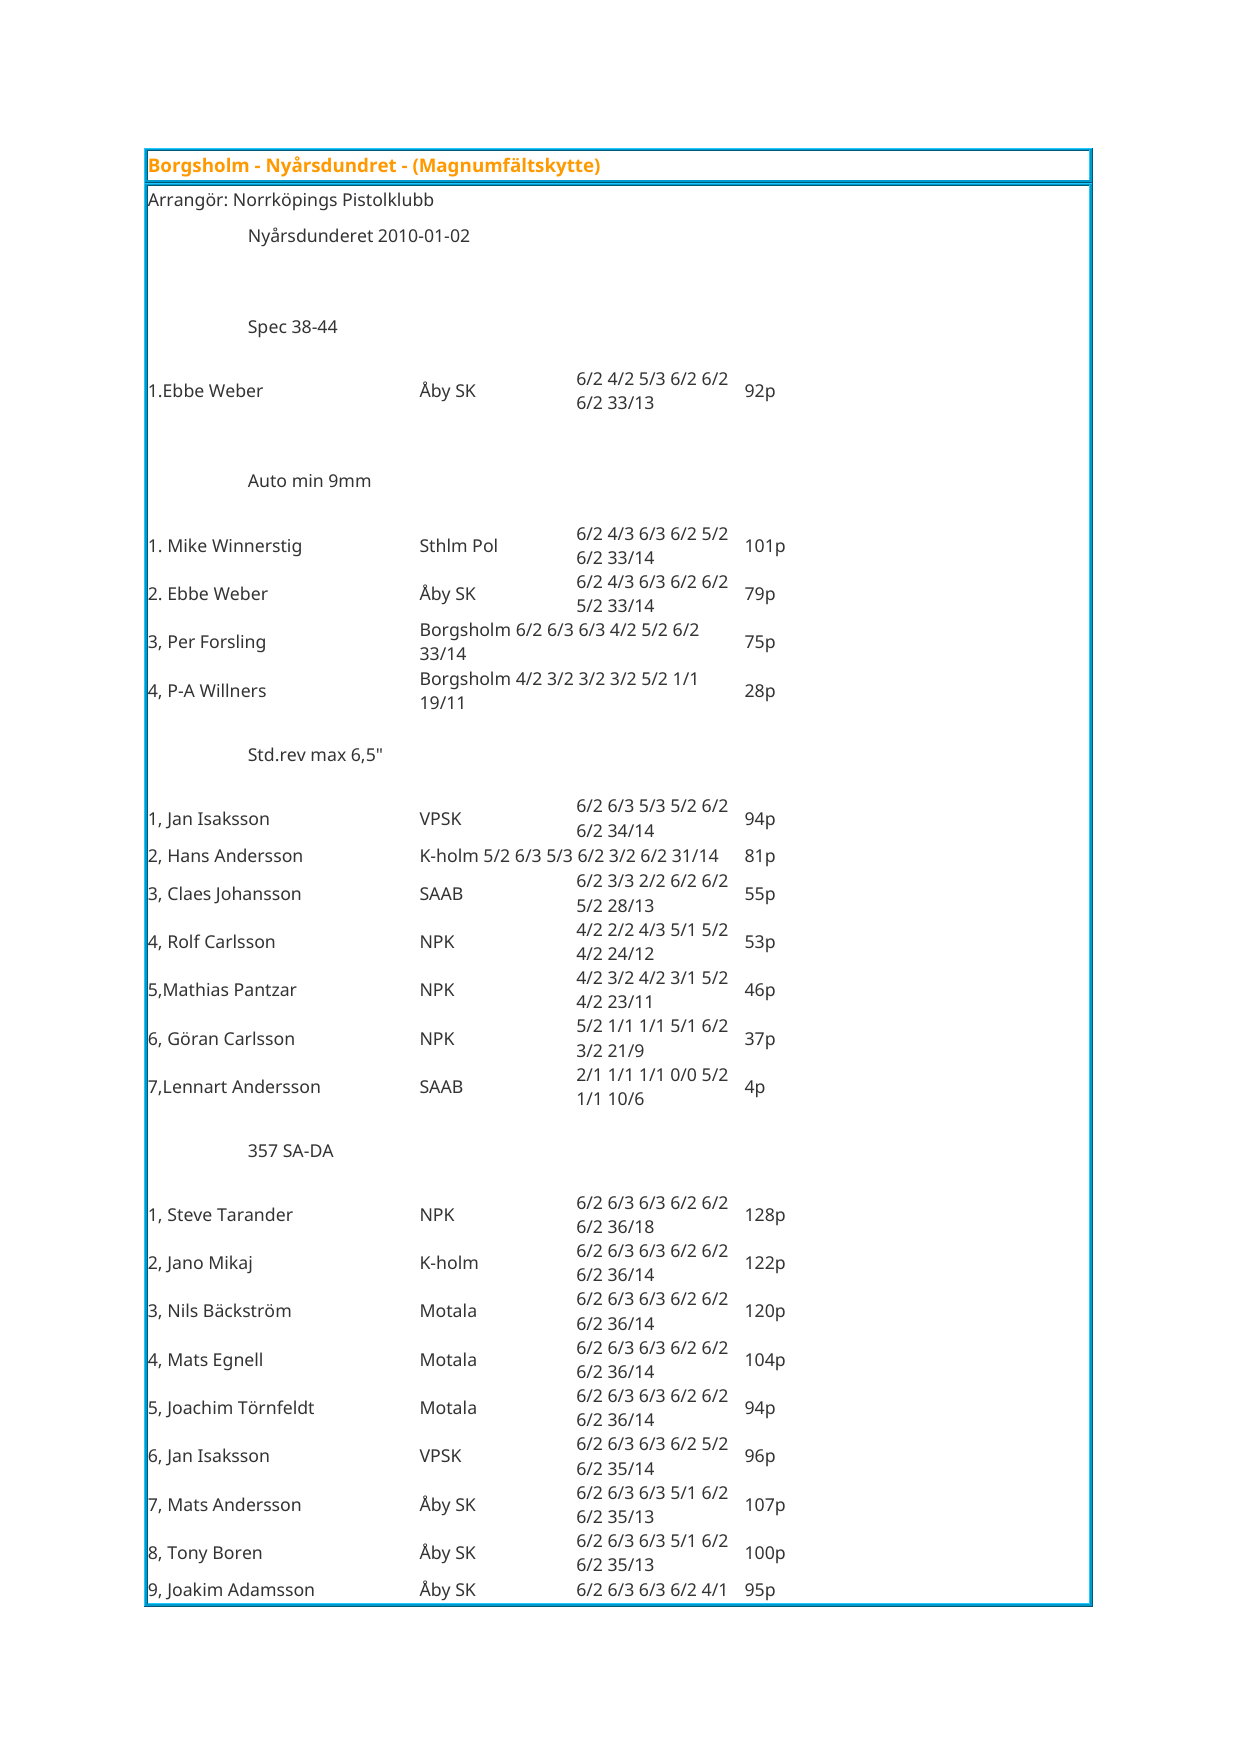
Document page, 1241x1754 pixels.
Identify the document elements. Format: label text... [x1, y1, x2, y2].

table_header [148, 186, 1089, 1603]
table_header Borgsholm - Nyårsdundret - (Magnumfältskytte) [148, 151, 1089, 179]
